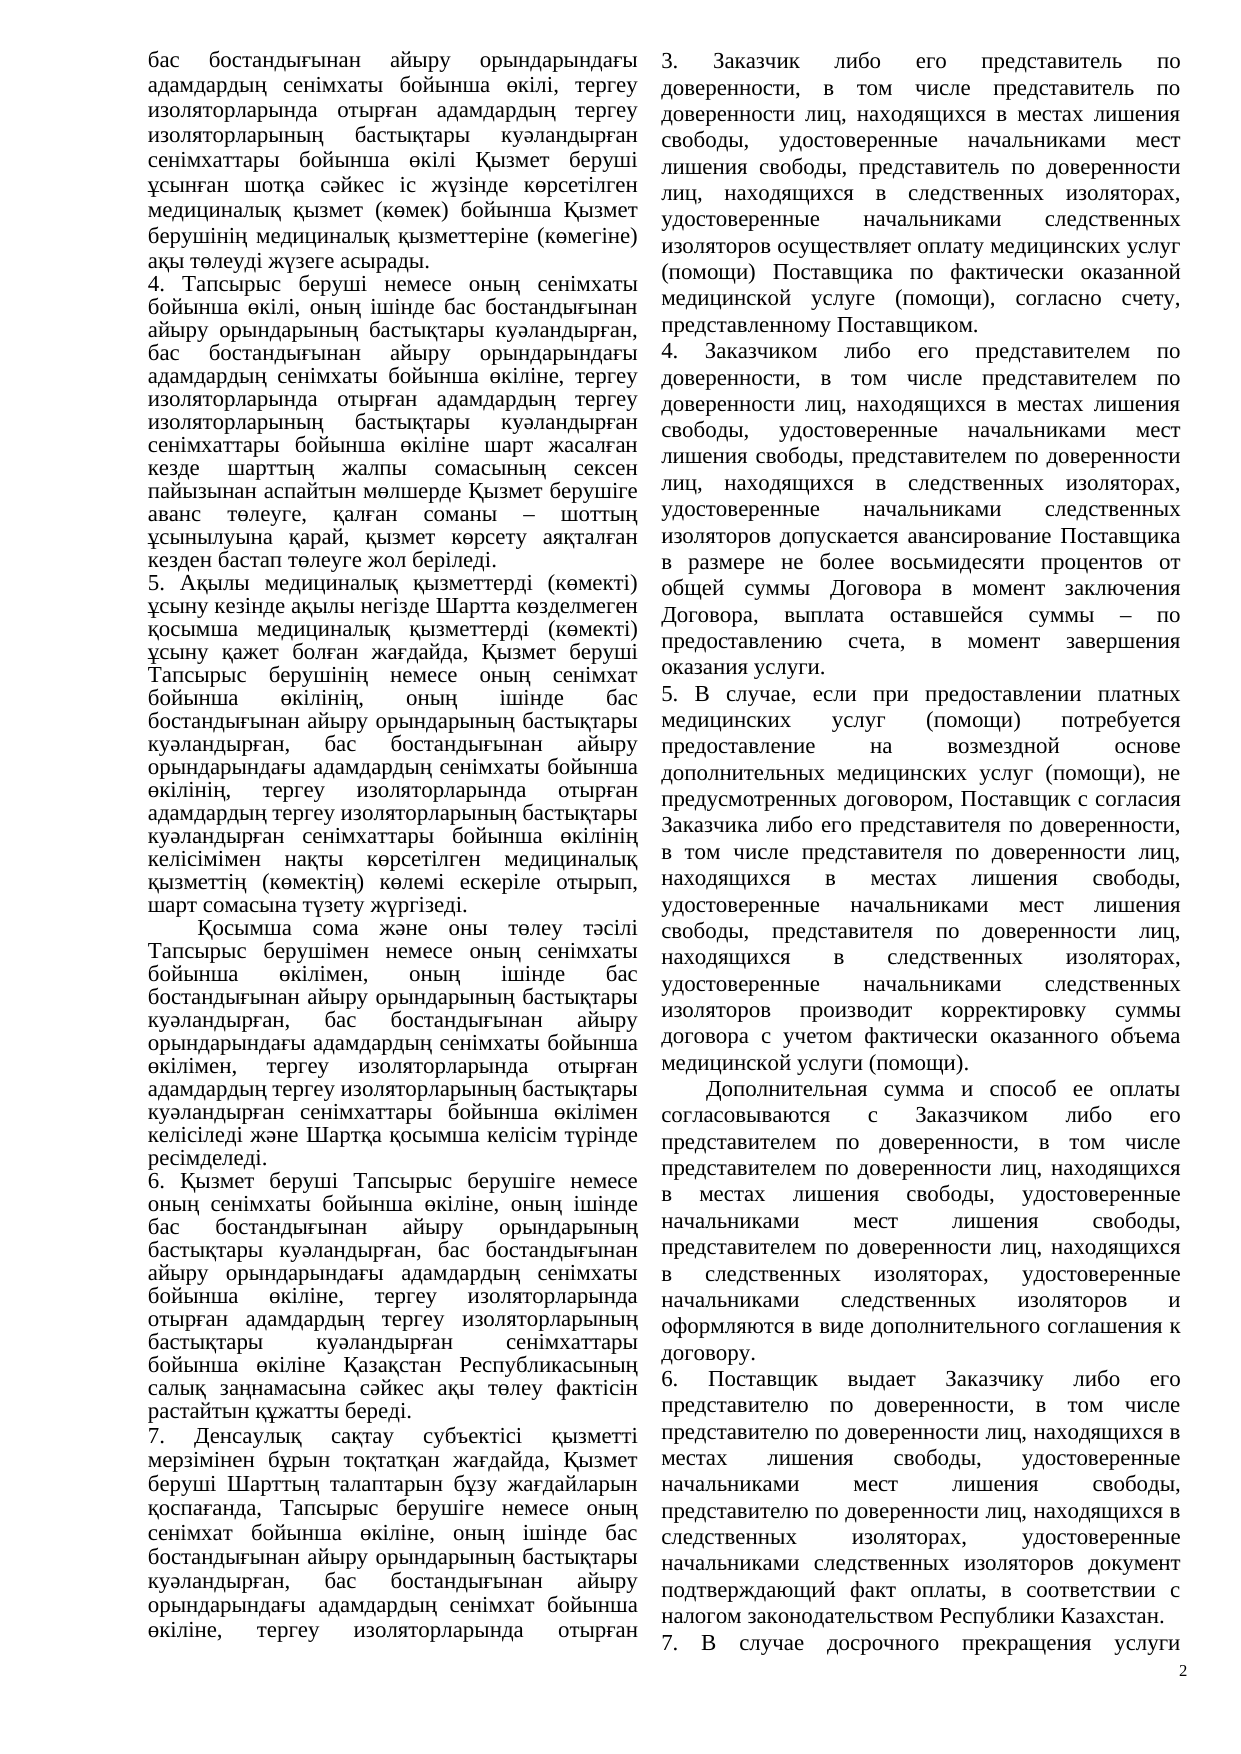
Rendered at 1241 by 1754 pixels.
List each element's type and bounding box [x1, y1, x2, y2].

table_cell [650, 47, 1192, 1655]
table_cell [136, 47, 650, 1655]
